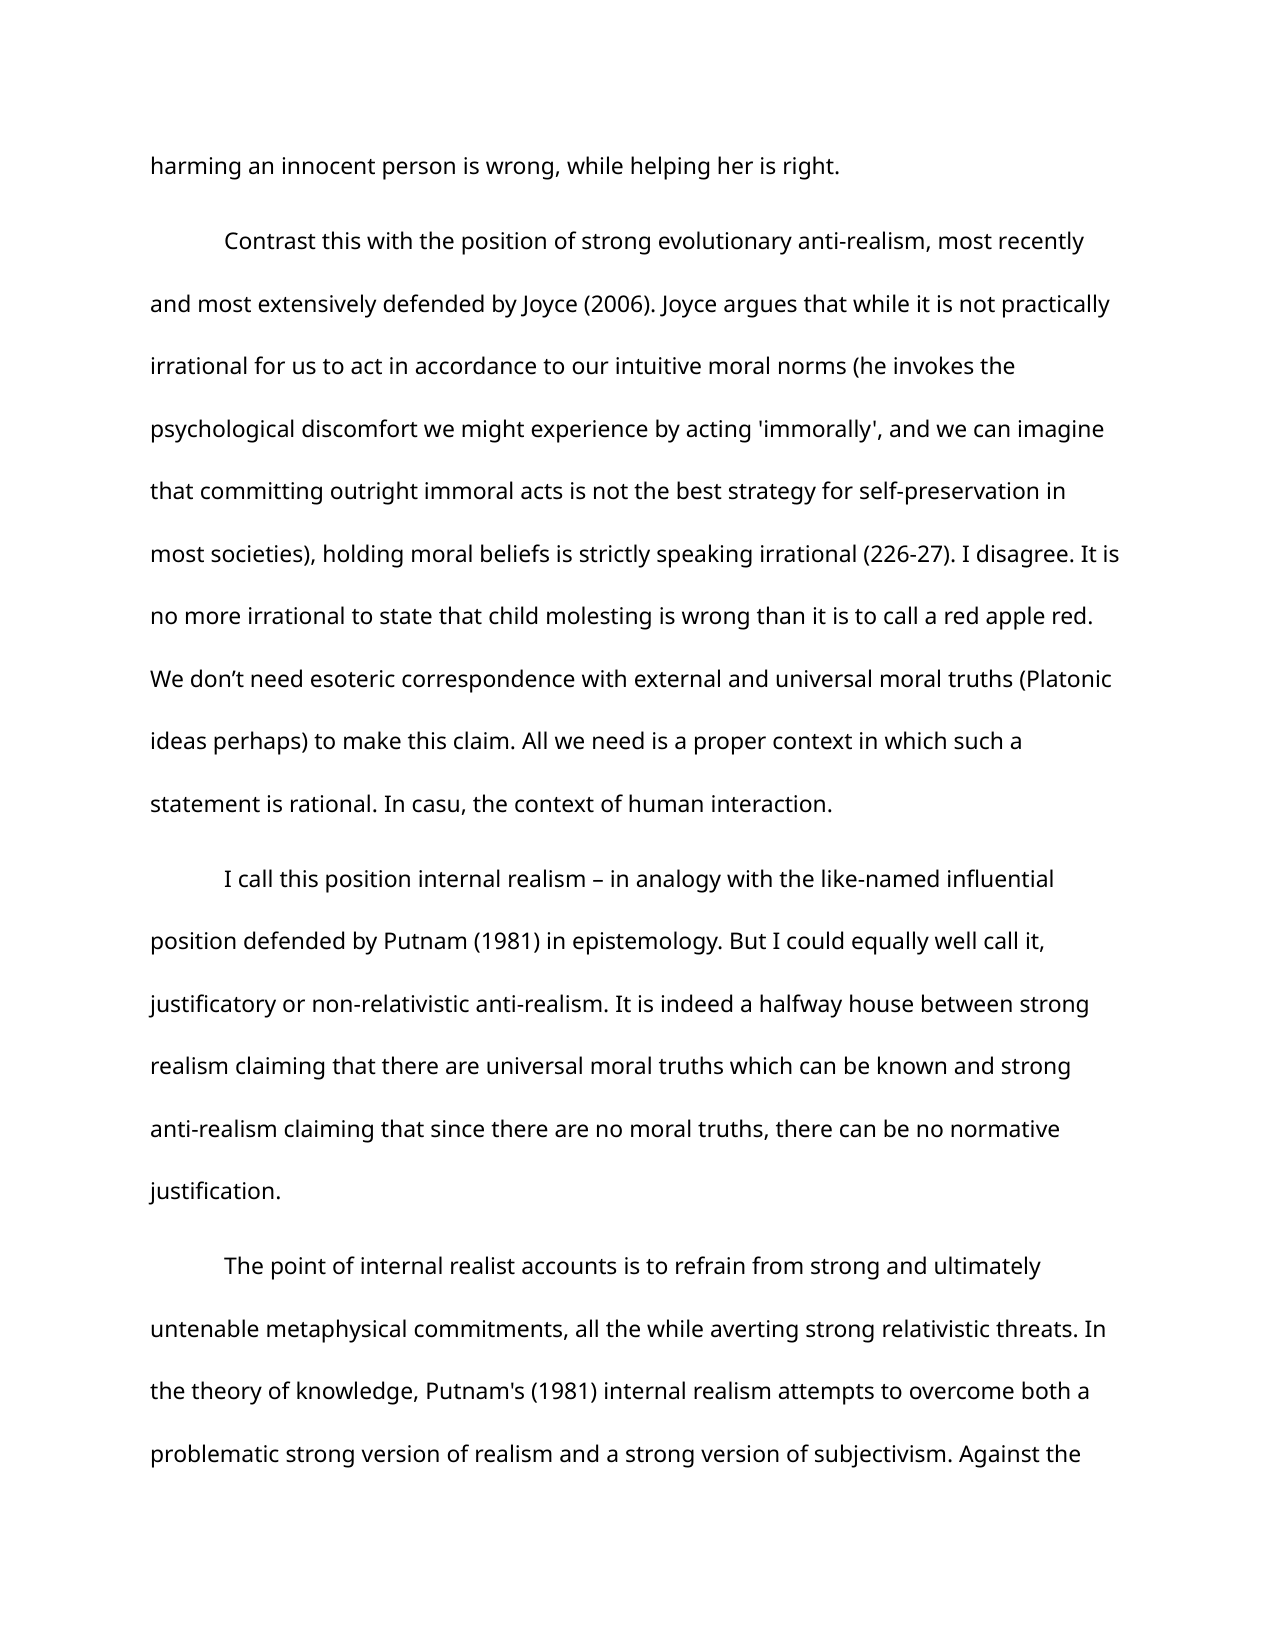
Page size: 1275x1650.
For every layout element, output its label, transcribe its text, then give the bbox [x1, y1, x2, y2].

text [150, 150, 1125, 181]
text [150, 1250, 1125, 1469]
text Contrast this with the position of strong evolutionary anti-realism, most recently and most extensively defended by Joyce (2006). Joyce argues that while it is not practically irrational for us to act in accordance to our intuitive moral norms (he invokes the psychological discomfort we might experience by acting 'immorally', and we can imagine that committing outright immoral acts is not the best strategy for self-preservation in most societies), holding moral beliefs is strictly speaking irrational (226-27). I disagree. It is no more irrational to state that child molesting is wrong than it is to call a red apple red. We don’t need esoteric correspondence with external and universal moral truths (Platonic ideas perhaps) to make this claim. All we need is a proper context in which such a statement is rational. In casu, the context of human interaction. [150, 225, 1125, 819]
text I call this position internal realism – in analogy with the like-named influential position defended by Putnam (1981) in epistemology. But I could equally well call it, justificatory or non-relativistic anti-realism. It is indeed a halfway house between strong realism claiming that there are universal moral truths which can be known and strong anti-realism claiming that since there are no moral truths, there can be no normative justification. [150, 862, 1125, 1206]
